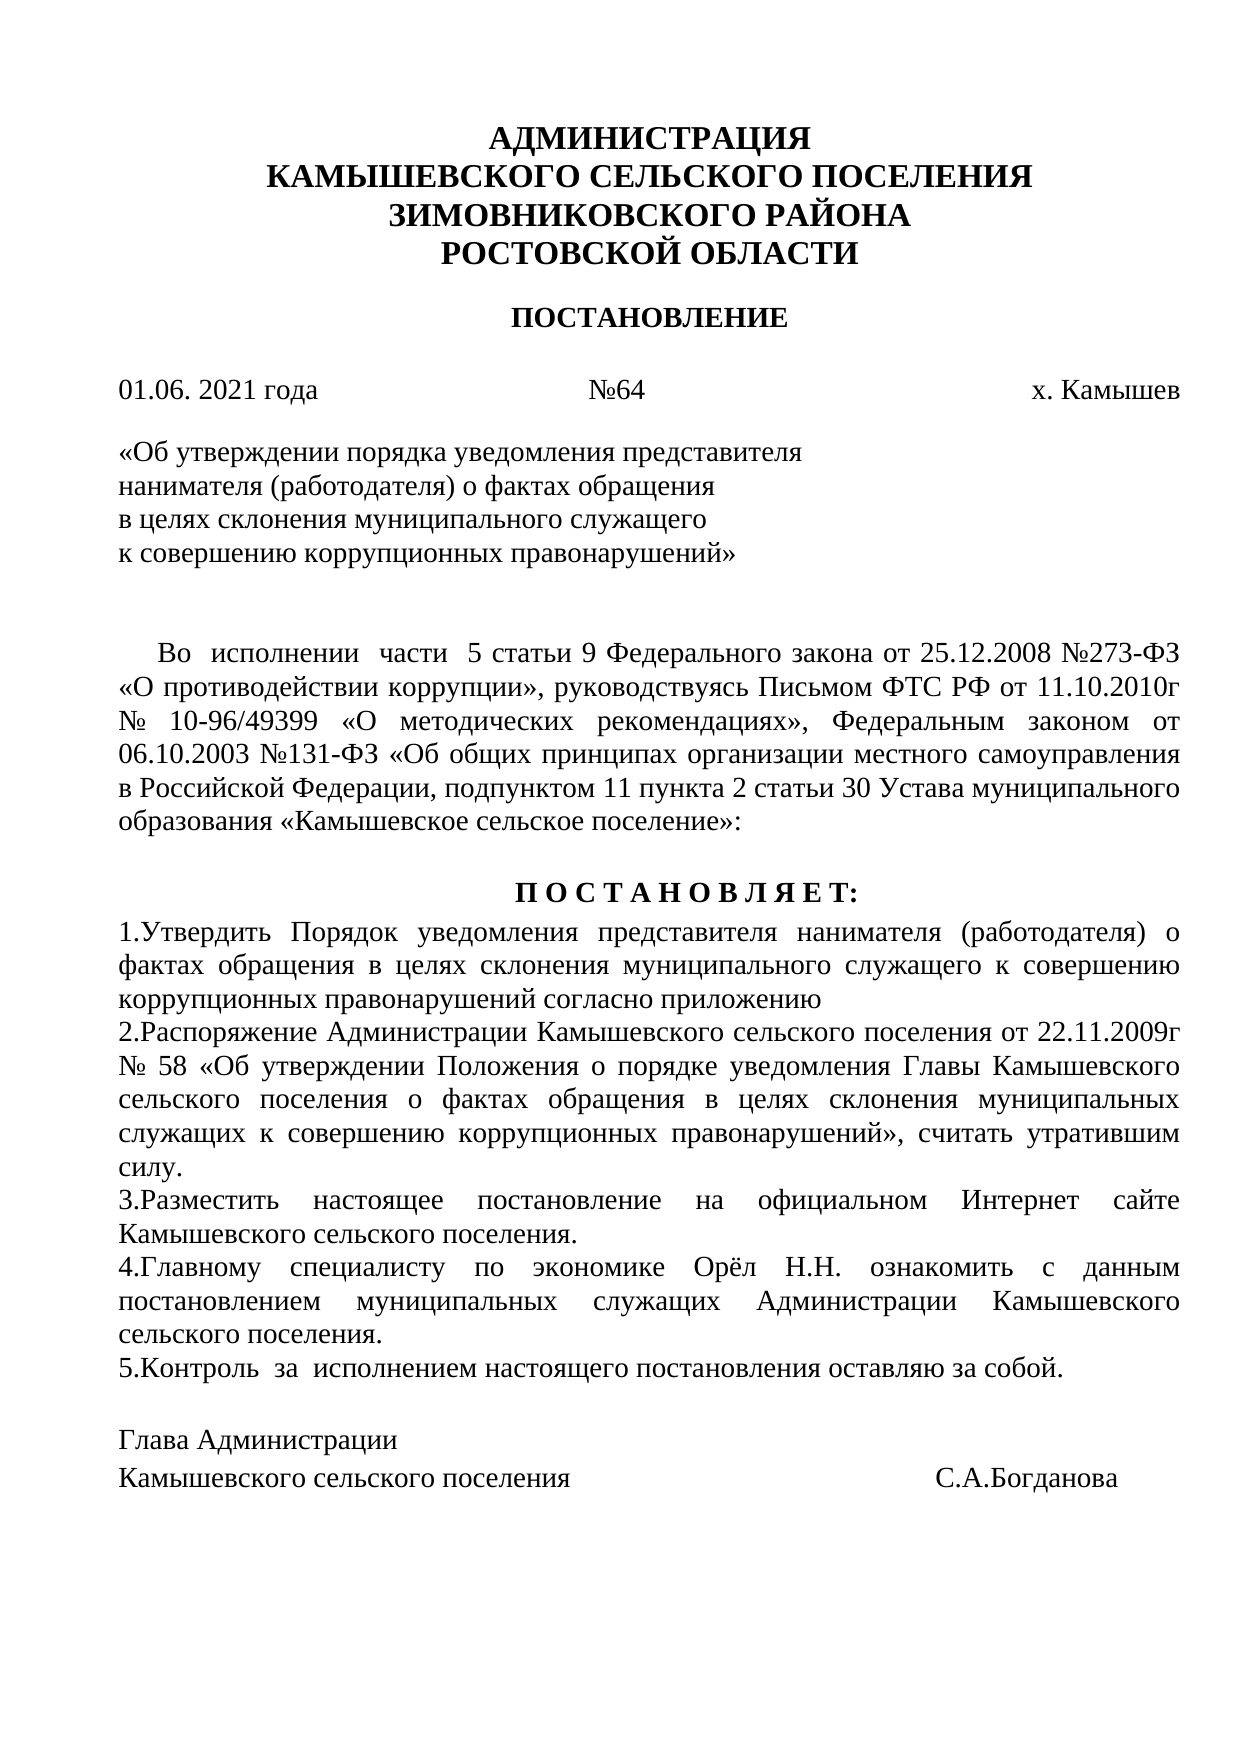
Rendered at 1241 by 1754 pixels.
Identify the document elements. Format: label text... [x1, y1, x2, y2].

text Глава Администрации [118, 1422, 1181, 1456]
text Камышевского сельского поселения С.А.Богданова [118, 1461, 1181, 1494]
text ЗИМОВНИКОВСКОГО РАЙОНА [118, 195, 1181, 233]
text П О С Т А Н О В Л Я Е Т: [118, 875, 1181, 909]
text 5.Контроль за исполнением настоящего постановления оставляю за собой. [118, 1350, 1181, 1383]
text 01.06. 2021 года №64 х. Камышев [118, 372, 1181, 406]
text Во исполнении части 5 статьи 9 Федерального закона от 25.12.2008 №273-ФЗ «О противодействии коррупции», руководствуясь Письмом ФТС РФ от 11.10.2010г № 10-96/49399 «О методических рекомендациях», Федеральным законом от 06.10.2003 №131-ФЗ «Об общих принципах организации местного самоуправления в Российской Федерации, подпунктом 11 пункта 2 статьи 30 Устава муниципального образования «Камышевское сельское поселение»: [118, 636, 1181, 837]
text 4.Главному специалисту по экономике Орёл Н.Н. ознакомить с данным постановлением муниципальных служащих Администрации Камышевского сельского поселения. [118, 1249, 1181, 1350]
text 2.Распоряжение Администрации Камышевского сельского поселения от 22.11.2009г № 58 «Об утверждении Положения о порядке уведомления Главы Камышевского сельского поселения о фактах обращения в целях склонения муниципальных служащих к совершению коррупционных правонарушений», считать утратившим силу. [118, 1014, 1181, 1182]
text ПОСТАНОВЛЕНИЕ [118, 300, 1181, 334]
text РОСТОВСКОЙ ОБЛАСТИ [118, 233, 1181, 271]
text КАМЫШЕВСКОГО СЕЛЬСКОГО ПОСЕЛЕНИЯ [118, 156, 1181, 195]
text 3.Разместить настоящее постановление на официальном Интернет сайте Камышевского сельского поселения. [118, 1182, 1181, 1249]
text «Об утверждении порядка уведомления представителя [118, 434, 1181, 468]
text АДМИНИСТРАЦИЯ [118, 118, 1181, 156]
text нанимателя (работодателя) о фактах обращения [118, 468, 1181, 501]
text 1.Утвердить Порядок уведомления представителя нанимателя (работодателя) о фактах обращения в целях склонения муниципального служащего к совершению коррупционных правонарушений согласно приложению [118, 914, 1181, 1014]
text к совершению коррупционных правонарушений» [118, 535, 1181, 568]
text в целях склонения муниципального служащего [118, 501, 1181, 535]
